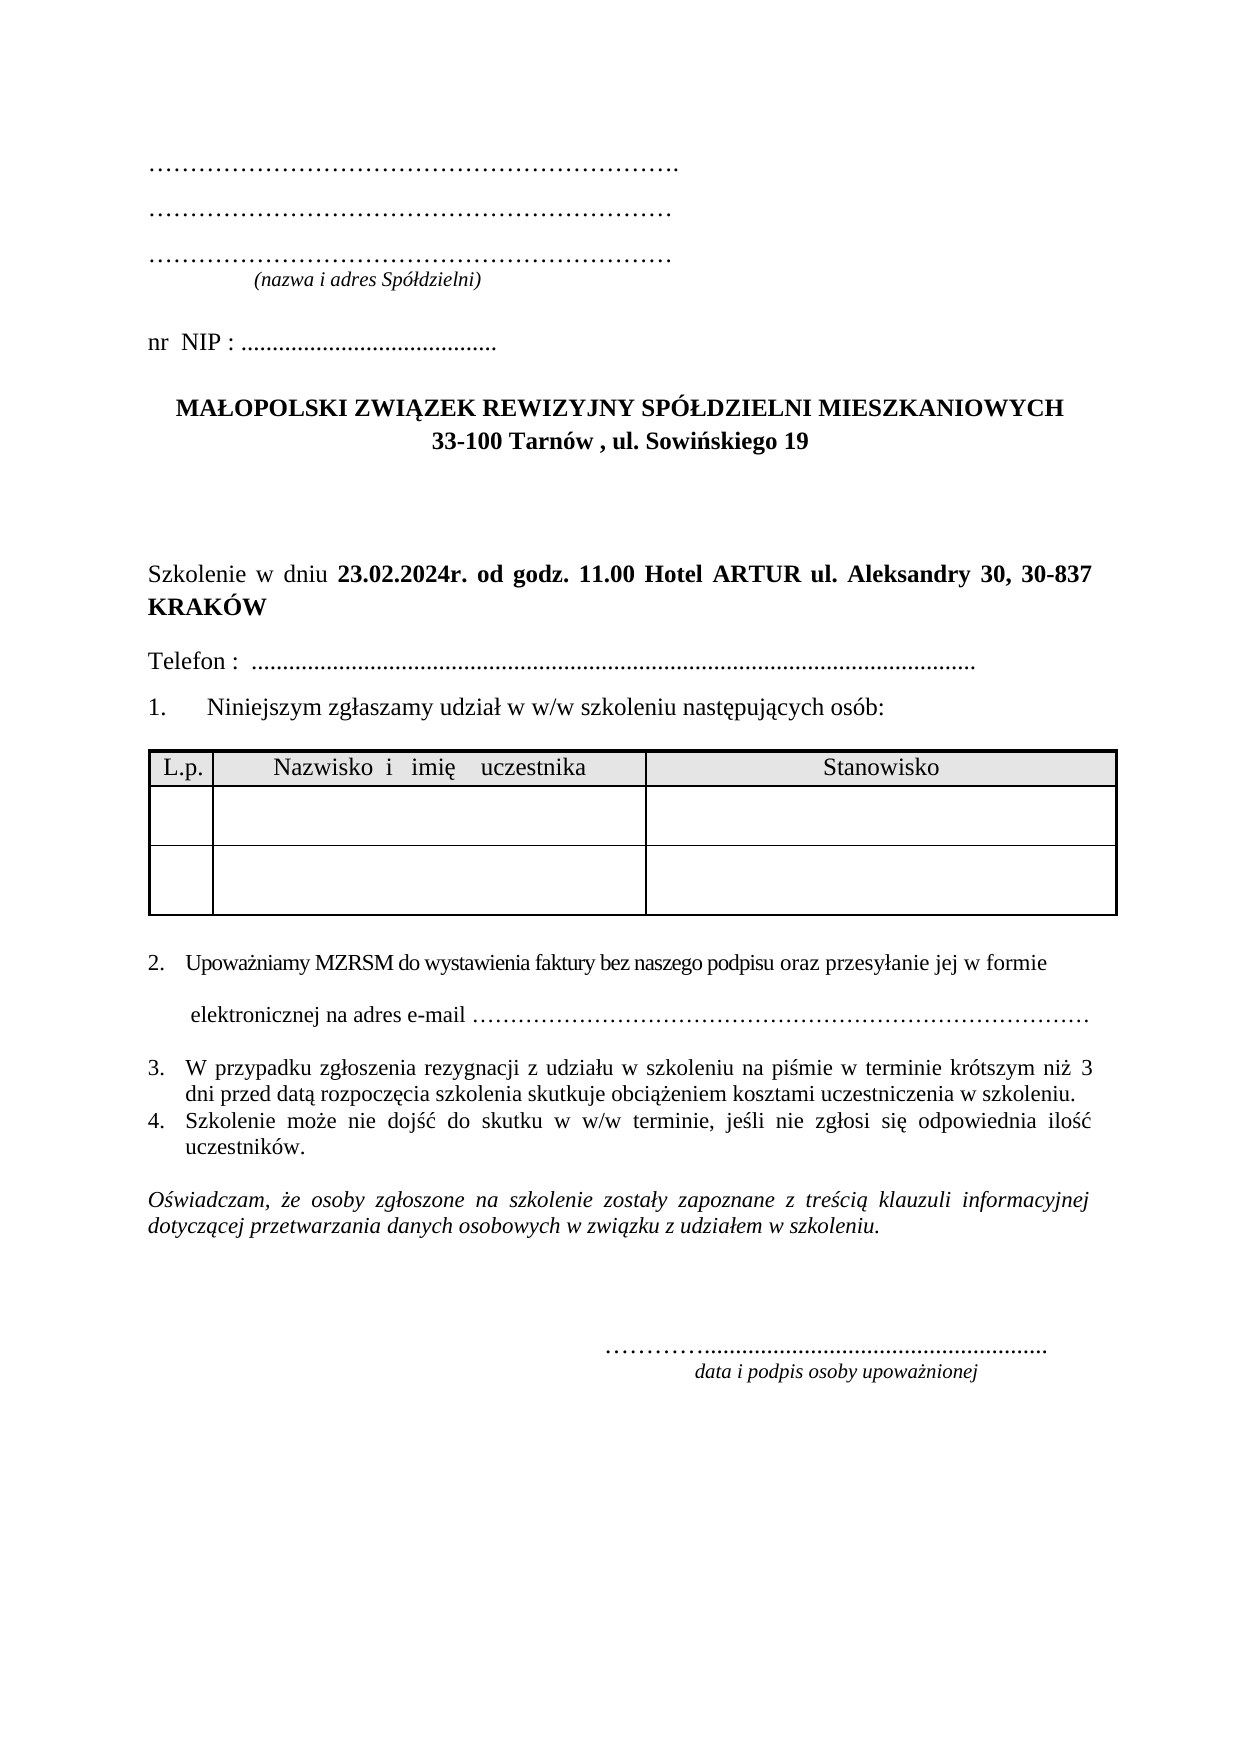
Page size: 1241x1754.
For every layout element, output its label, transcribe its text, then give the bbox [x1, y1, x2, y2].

text elektronicznej na adres e-mail ……………………………………………………………………… [185, 1001, 1093, 1028]
text data i podpis osoby upoważnionej [148, 1359, 1093, 1383]
text Telefon : .................................................................................................................... [148, 646, 1093, 675]
table_cell [647, 846, 1115, 914]
list Niniejszym zgłaszamy udział w w/w szkoleniu następujących osób: [148, 692, 1093, 721]
table_cell [151, 846, 212, 914]
table_cell [214, 787, 645, 844]
table_header Stanowisko [647, 753, 1115, 785]
list Upoważniamy MZRSM do wystawienia faktury bez naszego podpisu oraz przesyłanie jej w formie [148, 949, 1093, 975]
table_cell [151, 787, 212, 844]
text (nazwa i adres Spółdzielni) [148, 267, 1093, 291]
table_cell [647, 787, 1115, 844]
table_header L.p. [151, 753, 212, 785]
list W przypadku zgłoszenia rezygnacji z udziału w szkoleniu na piśmie w terminie krótszym niż 3 dni przed datą rozpoczęcia szkolenia skutkuje obciążeniem kosztami uczestniczenia w szkoleniu. [148, 1054, 1093, 1107]
list Szkolenie może nie dojść do skutku w w/w terminie, jeśli nie zgłosi się odpowiednia ilość uczestników. [148, 1107, 1093, 1159]
table_cell [214, 846, 645, 914]
text ……………………………………………………… [148, 193, 1093, 222]
table_header Nazwisko i imię uczestnika [214, 753, 645, 785]
text 33-100 Tarnów , ul. Sowińskiego 19 [148, 426, 1093, 455]
text MAŁOPOLSKI ZWIĄZEK REWIZYJNY SPÓŁDZIELNI MIESZKANIOWYCH [148, 393, 1093, 422]
text ………………………………………………………. [148, 148, 1093, 176]
text nr NIP : ......................................... [148, 327, 1093, 356]
text ……………………………………………………… [148, 239, 1093, 267]
text …………....................................................... [148, 1330, 1093, 1359]
text Oświadczam, że osoby zgłoszone na szkolenie zostały zapoznane z treścią klauzuli informacyjnej dotyczącej przetwarzania danych osobowych w związku z udziałem w szkoleniu. [148, 1186, 1093, 1239]
text Szkolenie w dniu 23.02.2024r. od godz. 11.00 Hotel ARTUR ul. Aleksandry 30, 30-837 KRAKÓW [148, 559, 1093, 621]
